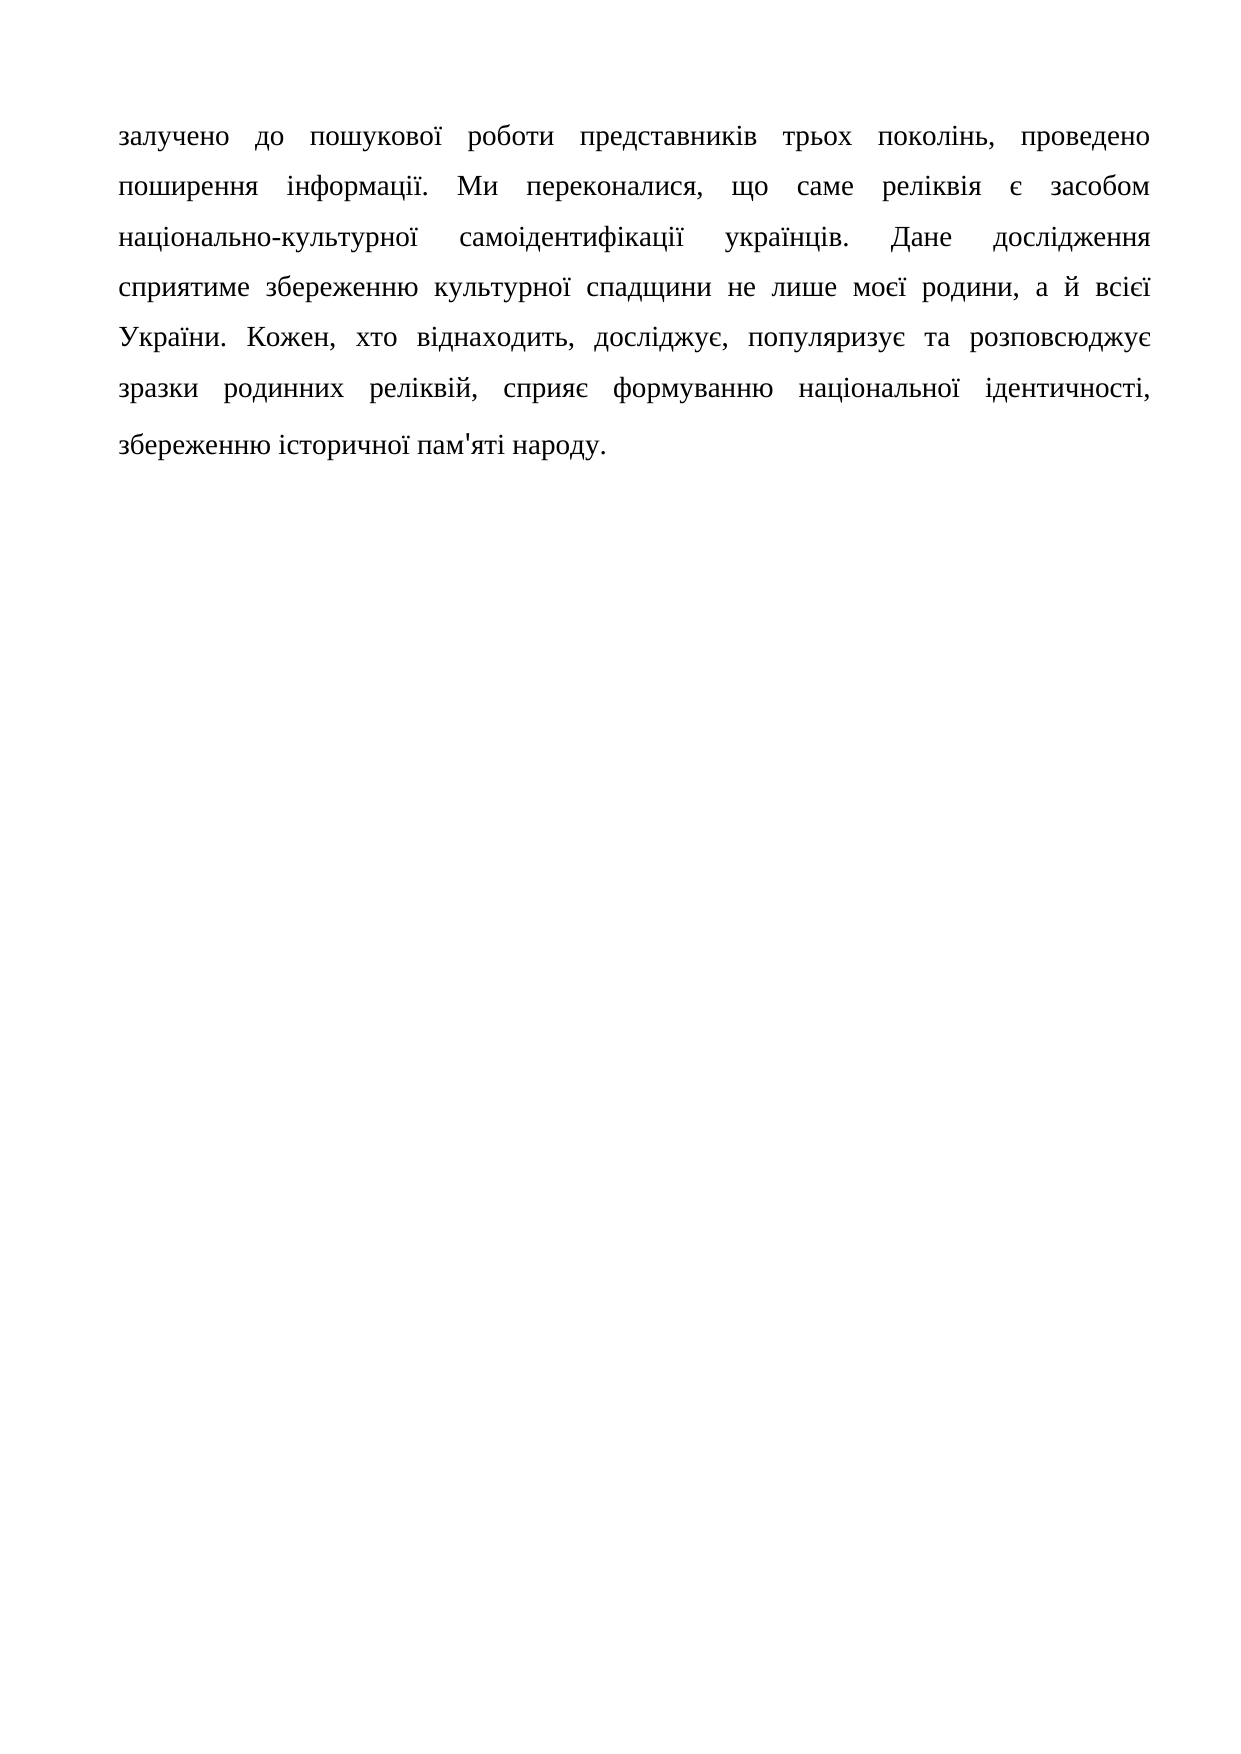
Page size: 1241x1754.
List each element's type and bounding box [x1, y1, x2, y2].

text [118, 118, 1152, 463]
